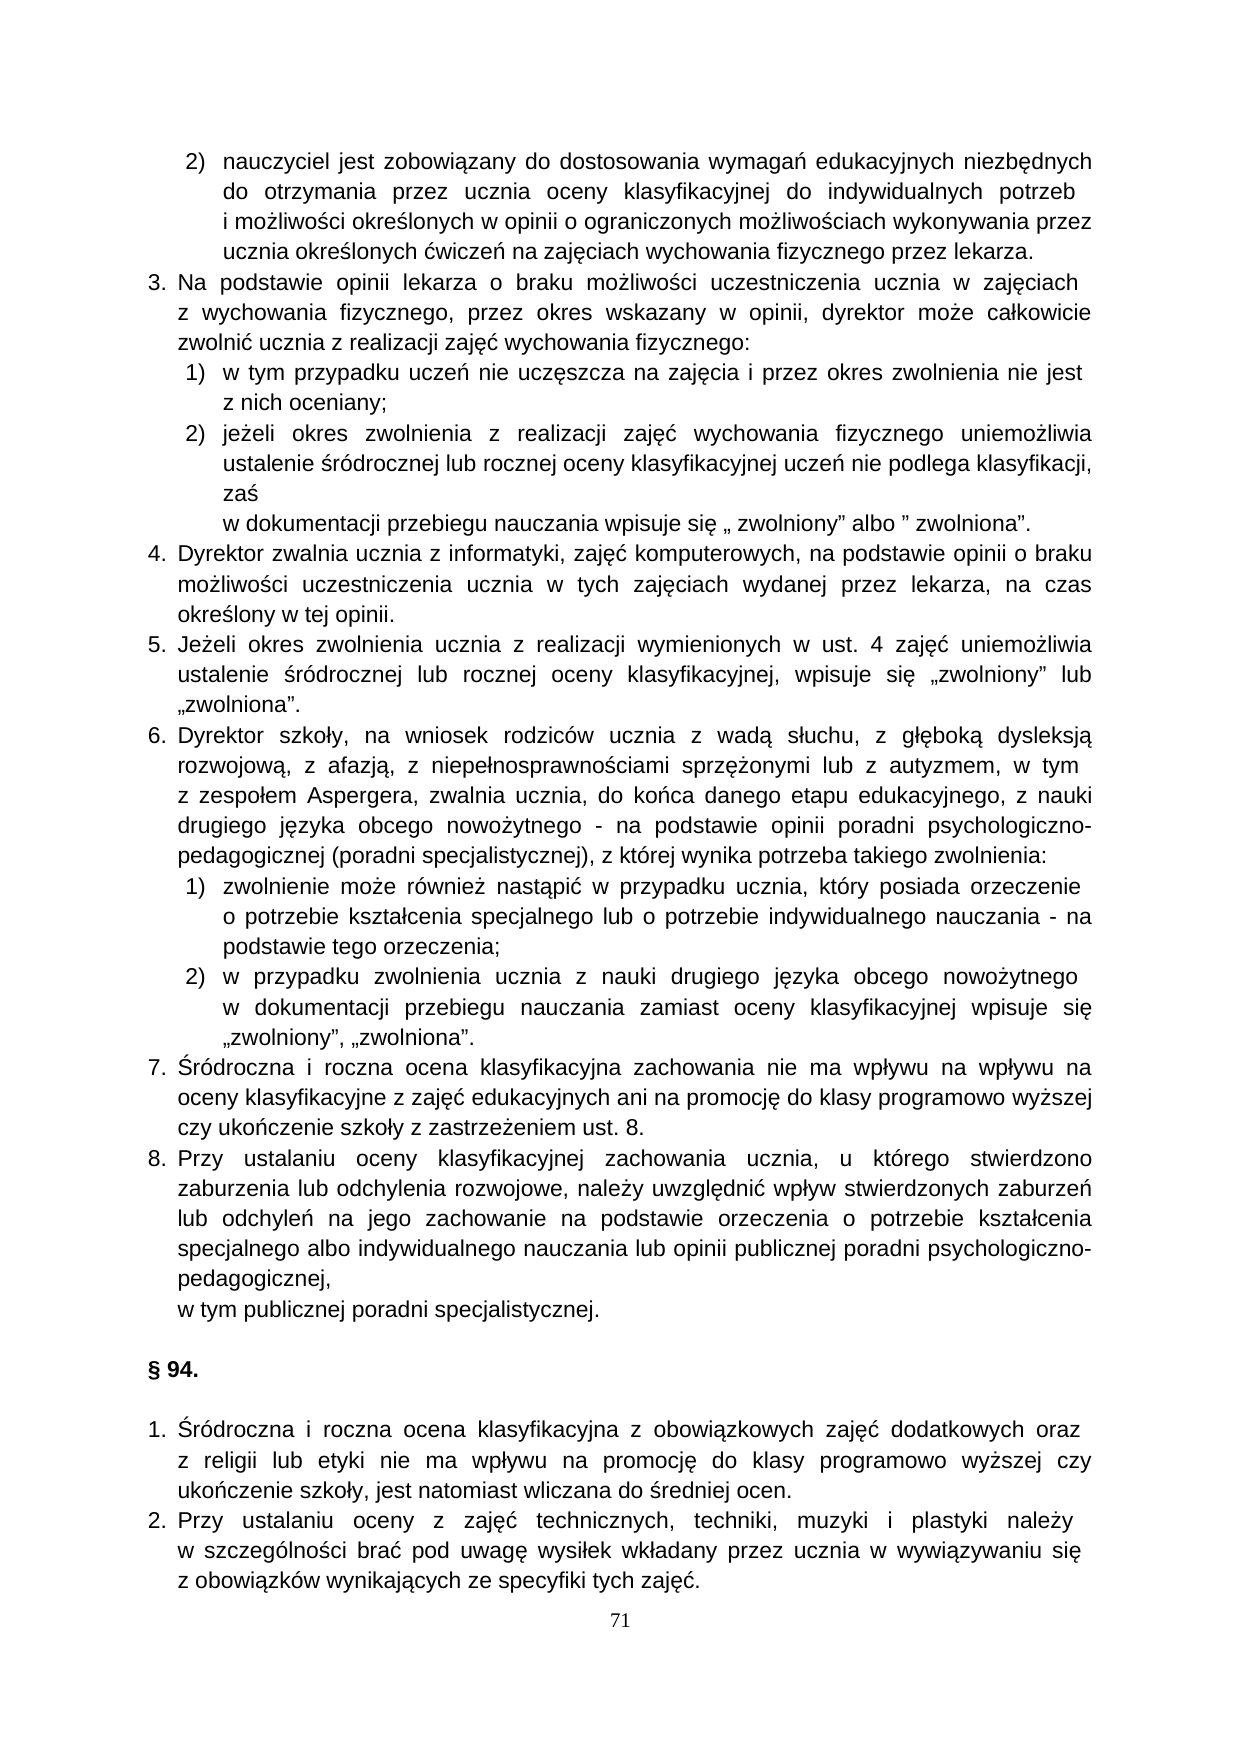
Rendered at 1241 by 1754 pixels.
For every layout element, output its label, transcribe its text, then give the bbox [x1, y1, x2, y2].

list Jeżeli okres zwolnienia ucznia z realizacji wymienionych w ust. 4 zajęć uniemożliwia ustalenie śródrocznej lub rocznej oceny klasyfikacyjnej, wpisuje się „zwolniony” lub „zwolniona”. [148, 631, 1093, 718]
list w tym przypadku uczeń nie uczęszcza na zajęcia i przez okres zwolnienia nie jest z nich oceniany; [185, 359, 1093, 416]
list Przy ustalaniu oceny klasyfikacyjnej zachowania ucznia, u którego stwierdzono zaburzenia lub odchylenia rozwojowe, należy uwzględnić wpływ stwierdzonych zaburzeń lub odchyleń na jego zachowanie na podstawie orzeczenia o potrzebie kształcenia specjalnego albo indywidualnego nauczania lub opinii publicznej poradni psychologiczno-pedagogicznej, w tym publicznej poradni specjalistycznej. [148, 1144, 1093, 1322]
list w przypadku zwolnienia ucznia z nauki drugiego języka obcego nowożytnego w dokumentacji przebiegu nauczania zamiast oceny klasyfikacyjnej wpisuje się „zwolniony”, „zwolniona”. [185, 963, 1093, 1050]
list Na podstawie opinii lekarza o braku możliwości uczestniczenia ucznia w zajęciach z wychowania fizycznego, przez okres wskazany w opinii, dyrektor może całkowicie zwolnić ucznia z realizacji zajęć wychowania fizycznego: [148, 268, 1093, 355]
list Śródroczna i roczna ocena klasyfikacyjna zachowania nie ma wpływu na wpływu na oceny klasyfikacyjne z zajęć edukacyjnych ani na promocję do klasy programowo wyższej czy ukończenie szkoły z zastrzeżeniem ust. 8. [148, 1054, 1093, 1141]
text § 94. [148, 1356, 1093, 1382]
list jeżeli okres zwolnienia z realizacji zajęć wychowania fizycznego uniemożliwia ustalenie śródrocznej lub rocznej oceny klasyfikacyjnej uczeń nie podlega klasyfikacji, zaś w dokumentacji przebiegu nauczania wpisuje się „ zwolniony” albo ” zwolniona”. [185, 419, 1093, 536]
list zwolnienie może również nastąpić w przypadku ucznia, który posiada orzeczenie o potrzebie kształcenia specjalnego lub o potrzebie indywidualnego nauczania - na podstawie tego orzeczenia; [185, 873, 1093, 959]
list Dyrektor szkoły, na wniosek rodziców ucznia z wadą słuchu, z głęboką dysleksją rozwojową, z afazją, z niepełnosprawnościami sprzężonymi lub z autyzmem, w tym z zespołem Aspergera, zwalnia ucznia, do końca danego etapu edukacyjnego, z nauki drugiego języka obcego nowożytnego - na podstawie opinii poradni psychologiczno- pedagogicznej (poradni specjalistycznej), z której wynika potrzeba takiego zwolnienia: [148, 722, 1093, 869]
list Śródroczna i roczna ocena klasyfikacyjna z obowiązkowych zajęć dodatkowych oraz z religii lub etyki nie ma wpływu na promocję do klasy programowo wyższej czy ukończenie szkoły, jest natomiast wliczana do średniej ocen. [148, 1416, 1093, 1503]
list Przy ustalaniu oceny z zajęć technicznych, techniki, muzyki i plastyki należy w szczególności brać pod uwagę wysiłek wkładany przez ucznia w wywiązywaniu się z obowiązków wynikających ze specyfiki tych zajęć. [148, 1507, 1093, 1594]
list nauczyciel jest zobowiązany do dostosowania wymagań edukacyjnych niezbędnych do otrzymania przez ucznia oceny klasyfikacyjnej do indywidualnych potrzeb i możliwości określonych w opinii o ograniczonych możliwościach wykonywania przez ucznia określonych ćwiczeń na zajęciach wychowania fizycznego przez lekarza. [185, 148, 1093, 264]
list Dyrektor zwalnia ucznia z informatyki, zajęć komputerowych, na podstawie opinii o braku możliwości uczestniczenia ucznia w tych zajęciach wydanej przez lekarza, na czas określony w tej opinii. [148, 540, 1093, 627]
